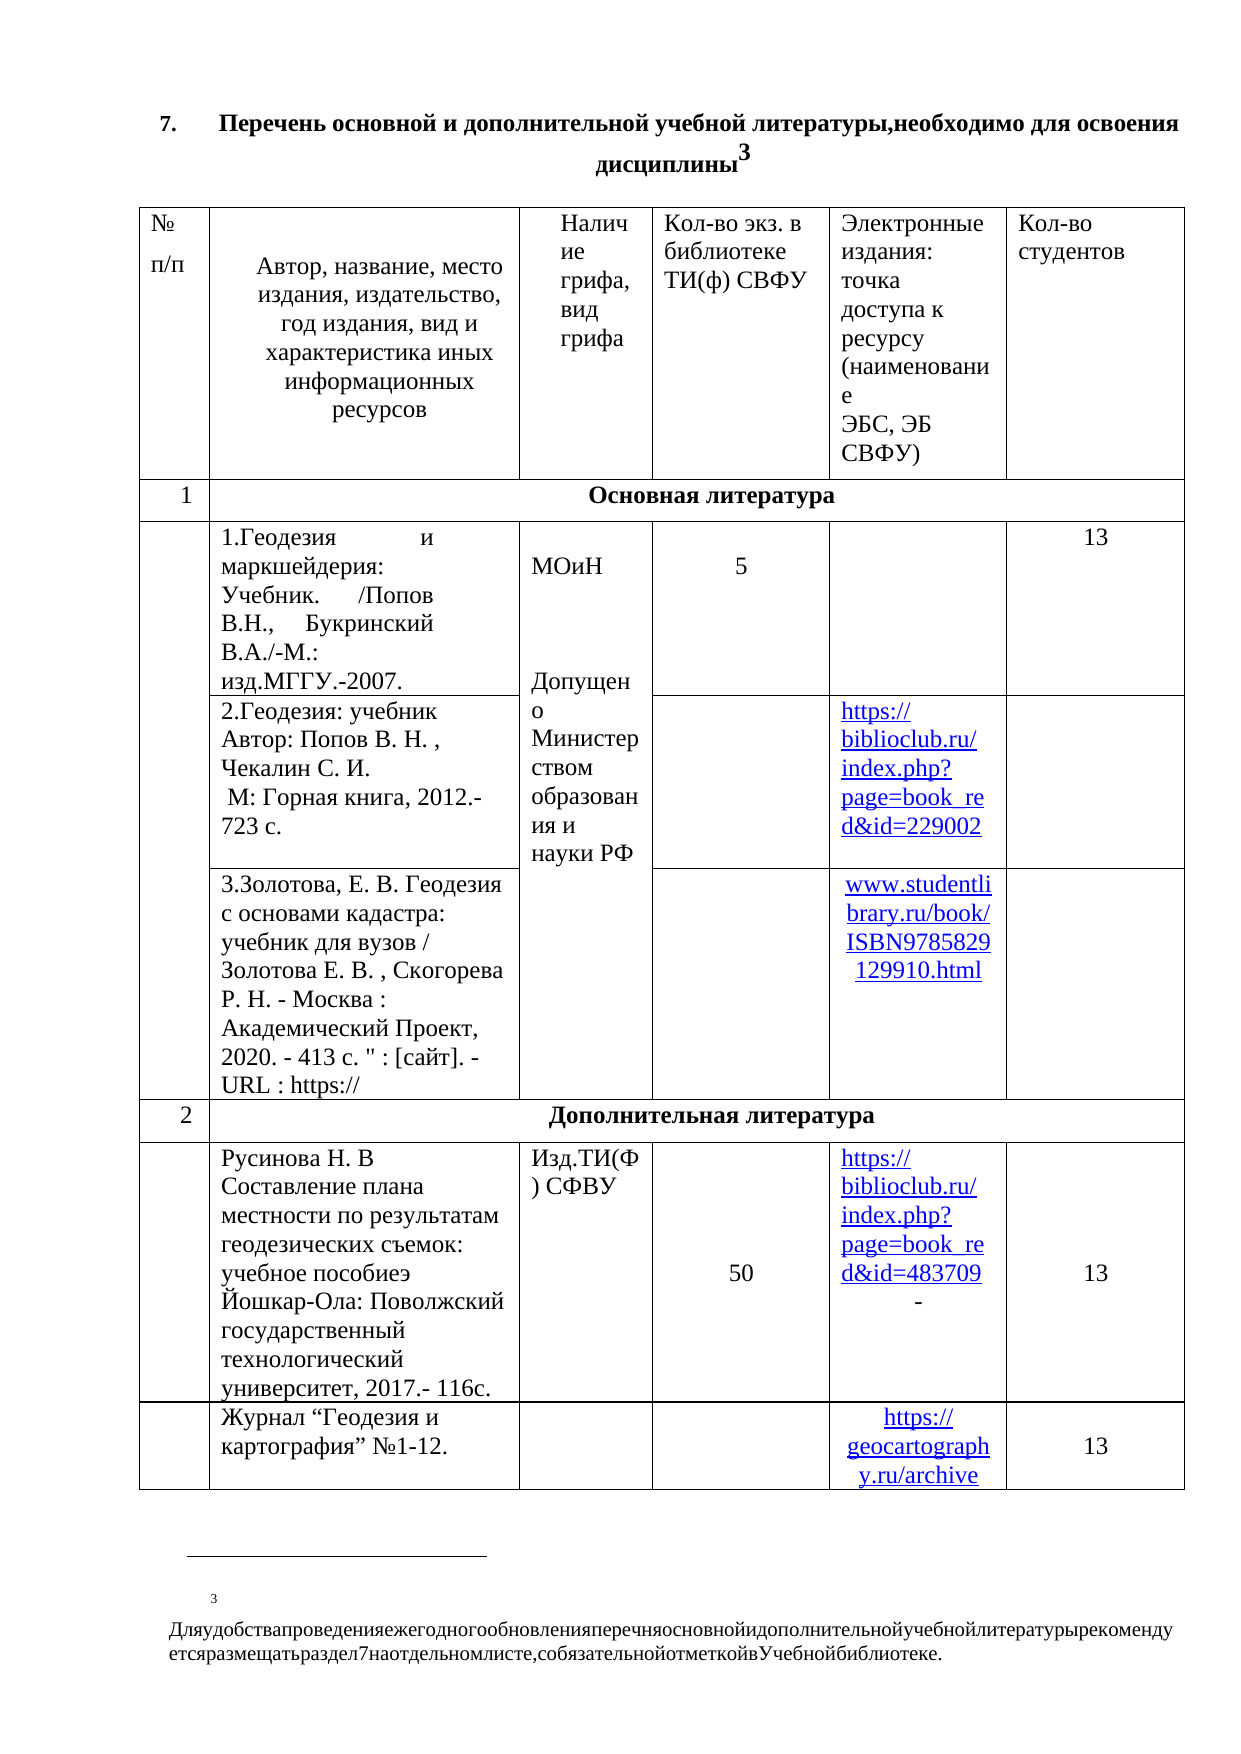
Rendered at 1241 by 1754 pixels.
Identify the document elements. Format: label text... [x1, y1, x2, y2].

table_cell 1.Геодезия и маркшейдерия: Учебник. /Попов В.Н., Букринский В.А./-М.: изд.МГГУ.-2007. [210, 522, 519, 695]
table_cell [1007, 869, 1184, 1099]
table_cell [1007, 696, 1184, 868]
table_header Кол-во студентов [1007, 208, 1184, 479]
text 3Дляудобствапроведенияежегодногообновленияперечняосновнойидополнительнойучебнойлитературырекомендуетсяразмещатьраздел7наотдельномлисте,собязательнойотметкойвУчебнойбиблиотеке. [169, 1591, 1177, 1665]
table_cell Русинова Н. В Составление плана местности по результатам геодезических съемок: учебное пособиеэ Йошкар-Ола: Поволжский государственный технологический университет, 2017.- 116с. [210, 1143, 519, 1401]
table_cell [520, 1403, 652, 1489]
table_cell https://biblioclub.ru/index.php?page=book_red&id=229002 [830, 696, 1006, 868]
table_cell 1 [140, 480, 209, 521]
table_cell 3.Золотова, Е. В. Геодезия с основами кадастра: учебник для вузов / Золотова Е. В. , Скогорева Р. Н. - Москва : Академический Проект, 2020. - 413 с. " : [сайт]. - URL : https:// [210, 869, 519, 1099]
table_cell МОиН Допущено Министерством образования и науки РФ [520, 522, 652, 1099]
table_cell 5 [653, 522, 829, 695]
table_header Автор, название, место издания, издательство, год издания, вид и характеристика иных информационных ресурсов [210, 208, 519, 479]
table_cell [653, 1403, 829, 1489]
table_cell [653, 869, 829, 1099]
table_cell [140, 1403, 209, 1489]
table_cell 50 [653, 1143, 829, 1401]
table_cell 13 [1007, 1403, 1184, 1489]
table_cell 13 [1007, 1143, 1184, 1401]
table_cell Дополнительная литература [210, 1100, 1184, 1142]
table_cell https://geocartography.ru/archive [830, 1403, 1006, 1489]
table_cell www.studentlibrary.ru/book/ISBN9785829129910.html [830, 869, 1006, 1099]
table_header Наличие грифа, вид грифа [520, 208, 652, 479]
table_cell Журнал “Геодезия и картография” №1-12. [210, 1403, 519, 1489]
table_cell [653, 696, 829, 868]
table_cell https://biblioclub.ru/index.php?page=book_red&id=483709 - [830, 1143, 1006, 1401]
list Перечень основной и дополнительной учебной литературы,необходимо для освоения дисциплины3 [150, 108, 1188, 178]
table_cell 2 [140, 1100, 209, 1142]
table_header № п/п [140, 208, 209, 479]
table_cell 13 [1007, 522, 1184, 695]
table_cell Основная литература [210, 480, 1184, 521]
table_cell 2.Геодезия: учебник Автор: Попов В. Н. , Чекалин С. И. М: Горная книга, 2012.- 723 с. [210, 696, 519, 868]
table_cell [830, 522, 1006, 695]
table_header Кол-во экз. в библиотеке ТИ(ф) СВФУ [653, 208, 829, 479]
table_cell [140, 522, 209, 1099]
table_cell Изд.ТИ(Ф) СФВУ [520, 1143, 652, 1401]
table_header Электронные издания: точка доступа к ресурсу (наименование ЭБС, ЭБ СВФУ) [830, 208, 1006, 479]
table_cell [140, 1143, 209, 1401]
